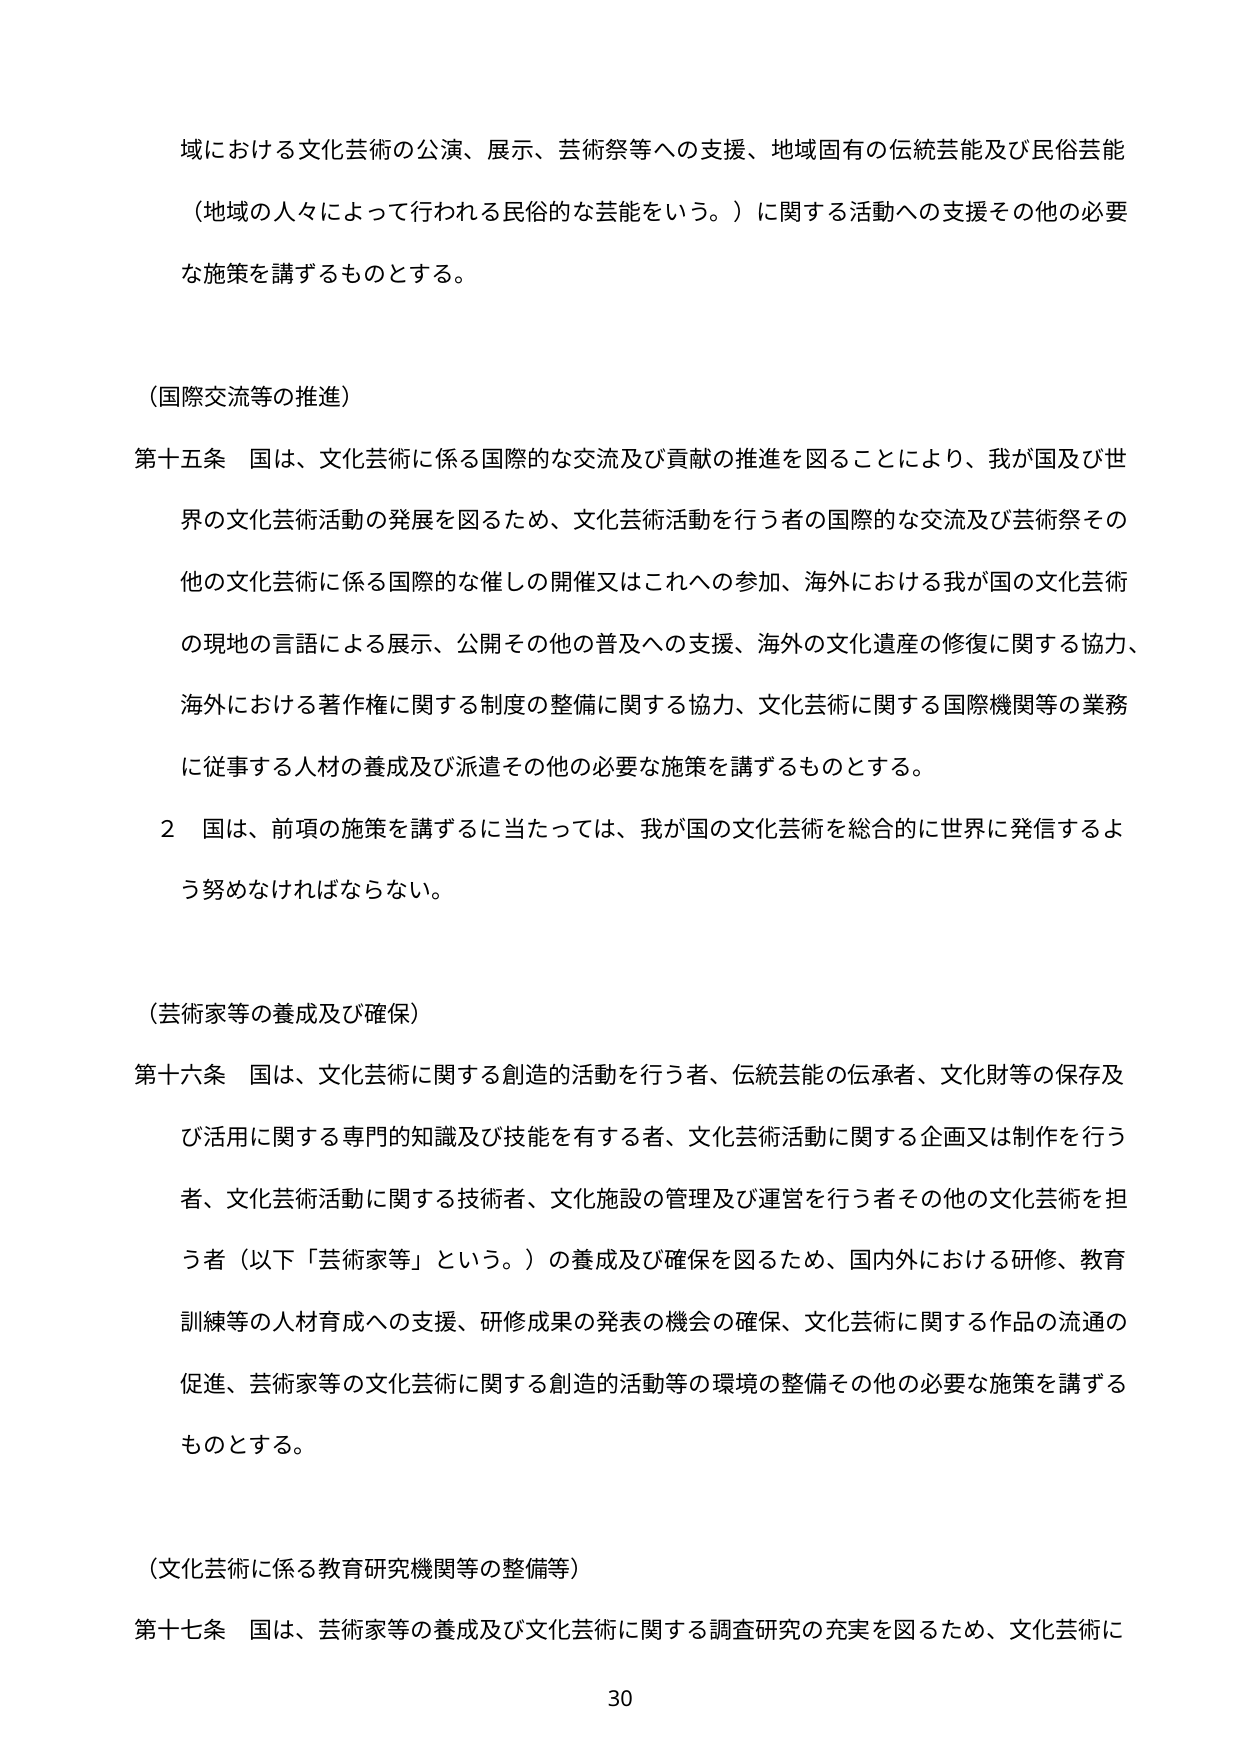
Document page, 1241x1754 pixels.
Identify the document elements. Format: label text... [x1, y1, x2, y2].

text （国際交流等の推進） [112, 365, 1128, 426]
text 第十六条 国は、文化芸術に関する創造的活動を行う者、伝統芸能の伝承者、文化財等の保存及び活用に関する専門的知識及び技能を有する者、文化芸術活動に関する企画又は制作を行う者、文化芸術活動に関する技術者、文化施設の管理及び運営を行う者その他の文化芸術を担う者（以下「芸術家等」という。）の養成及び確保を図るため、国内外における研修、教育訓練等の人材育成への支援、研修成果の発表の機会の確保、文化芸術に関する作品の流通の促進、芸術家等の文化芸術に関する創造的活動等の環境の整備その他の必要な施策を講ずるものとする。 [134, 1043, 1128, 1475]
text 第十五条 国は、文化芸術に係る国際的な交流及び貢献の推進を図ることにより、我が国及び世界の文化芸術活動の発展を図るため、文化芸術活動を行う者の国際的な交流及び芸術祭その他の文化芸術に係る国際的な催しの開催又はこれへの参加、海外における我が国の文化芸術の現地の言語による展示、公開その他の普及への支援、海外の文化遺産の修復に関する協力、海外における著作権に関する制度の整備に関する協力、文化芸術に関する国際機関等の業務に従事する人材の養成及び派遣その他の必要な施策を講ずるものとする。 [134, 426, 1128, 796]
text ２ 国は、前項の施策を講ずるに当たっては、我が国の文化芸術を総合的に世界に発信するよう努めなければならない。 [156, 796, 1128, 920]
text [134, 1598, 1128, 1660]
text （芸術家等の養成及び確保） [112, 981, 1128, 1043]
text （文化芸術に係る教育研究機関等の整備等） [112, 1536, 1128, 1598]
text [134, 118, 1128, 303]
